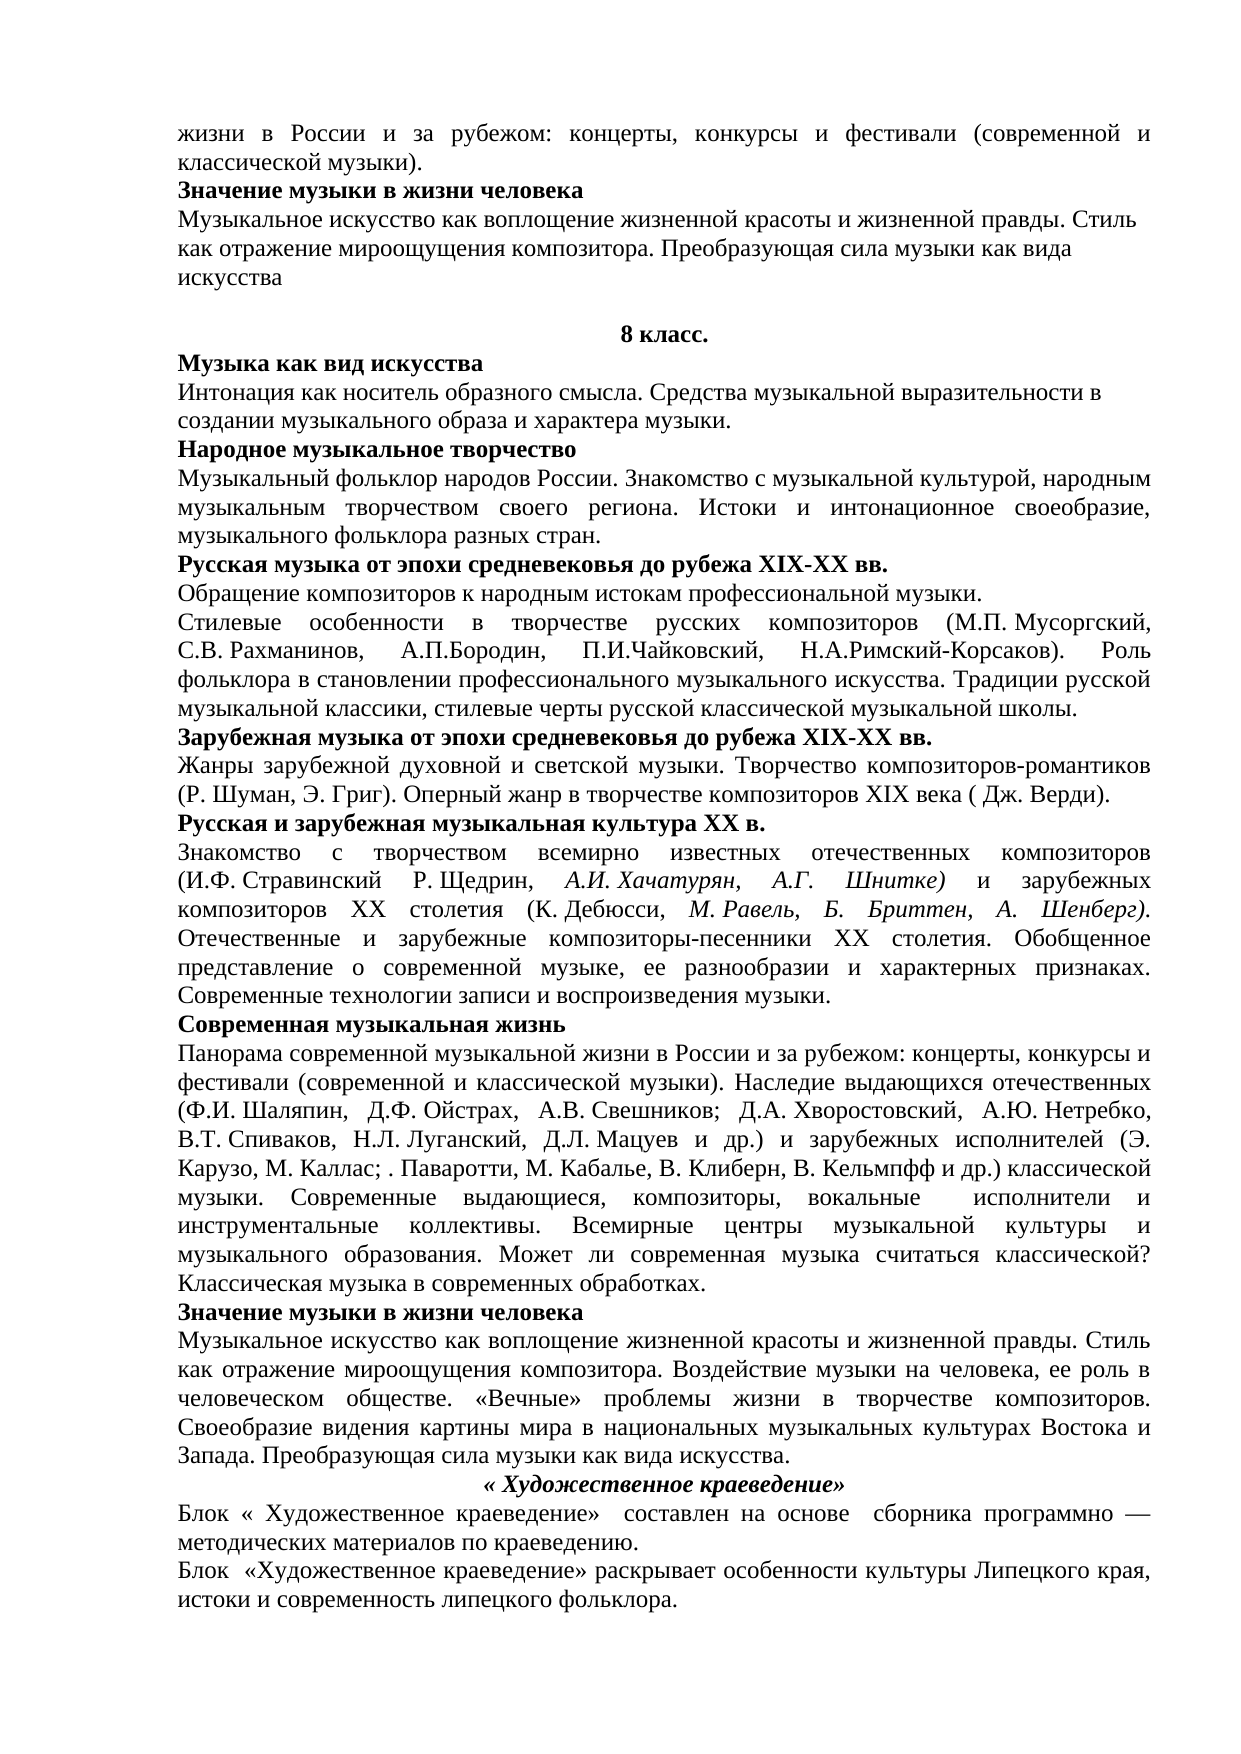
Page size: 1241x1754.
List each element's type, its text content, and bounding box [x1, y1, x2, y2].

text Панорама современной музыкальной жизни в России и за рубежом: концерты, конкурсы и фестивали (современной и классической музыки). Наследие выдающихся отечественных (Ф.И. Шаляпин, Д.Ф. Ойстрах, А.В. Свешников; Д.А. Хворостовский, А.Ю. Нетребко, В.Т. Спиваков, Н.Л. Луганский, Д.Л. Мацуев и др.) и зарубежных исполнителей (Э. Карузо, М. Каллас; . Паваротти, М. Кабалье, В. Клиберн, В. Кельмпфф и др.) классической музыки. Современные выдающиеся, композиторы, вокальные исполнители и инструментальные коллективы. Всемирные центры музыкальной культуры и музыкального образования. Может ли современная музыка считаться классической? Классическая музыка в современных обработках. [177, 1038, 1152, 1297]
text Значение музыки в жизни человека [177, 1297, 1152, 1326]
text Русская музыка от эпохи средневековья до рубежа XIX-ХХ вв. [177, 549, 1152, 578]
text Музыка как вид искусства [177, 348, 1152, 377]
text Стилевые особенности в творчестве русских композиторов (М.П. Мусоргский, С.В. Рахманинов, А.П.Бородин, П.И.Чайковский, Н.А.Римский-Корсаков). Роль фольклора в становлении профессионального музыкального искусства. Традиции русской музыкальной классики, стилевые черты русской классической музыкальной школы. [177, 607, 1152, 722]
text Музыкальное искусство как воплощение жизненной красоты и жизненной правды. Стиль как отражение мироощущения композитора. Воздействие музыки на человека, ее роль в человеческом обществе. «Вечные» проблемы жизни в творчестве композиторов. Своеобразие видения картины мира в национальных музыкальных культурах Востока и Запада. Преобразующая сила музыки как вида искусства. [177, 1326, 1152, 1469]
text Музыкальное искусство как воплощение жизненной красоты и жизненной правды. Стиль как отражение мироощущения композитора. Преобразующая сила музыки как вида искусства [177, 204, 1152, 291]
text Знакомство с творчеством всемирно известных отечественных композиторов (И.Ф. Стравинский Р. Щедрин, А.И. Хачатурян, А.Г. Шнитке) и зарубежных композиторов ХХ столетия (К. Дебюсси, М. Равель, Б. Бриттен, А. Шенберг). Отечественные и зарубежные композиторы-песенники ХХ столетия. Обобщенное представление о современной музыке, ее разнообразии и характерных признаках. Современные технологии записи и воспроизведения музыки. [177, 837, 1152, 1009]
text Обращение композиторов к народным истокам профессиональной музыки. [177, 578, 1152, 607]
text Народное музыкальное творчество [177, 434, 1152, 463]
text « Художественное краеведение» [65, 1469, 1152, 1498]
text Значение музыки в жизни человека [177, 176, 1152, 204]
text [177, 118, 1152, 176]
text Блок « Художественное краеведение» составлен на основе сборника программно — методических материалов по краеведению. [177, 1498, 1152, 1556]
text Блок «Художественное краеведение» раскрывает особенности культуры Липецкого края, истоки и современность липецкого фольклора. [177, 1556, 1152, 1613]
text Русская и зарубежная музыкальная культура XX в. [177, 808, 1152, 837]
text Музыкальный фольклор народов России. Знакомство с музыкальной культурой, народным музыкальным творчеством своего региона. Истоки и интонационное своеобразие, музыкального фольклора разных стран. [177, 463, 1152, 549]
text Интонация как носитель образного смысла. Средства музыкальной выразительности в создании музыкального образа и характера музыки. [177, 377, 1152, 434]
text Современная музыкальная жизнь [177, 1009, 1152, 1038]
text 8 класс. [177, 319, 1152, 348]
text Жанры зарубежной духовной и светской музыки. Творчество композиторов-романтиков (Р. Шуман, Э. Григ). Оперный жанр в творчестве композиторов XIX века ( Дж. Верди). [177, 751, 1152, 808]
text Зарубежная музыка от эпохи средневековья до рубежа XIХ-XХ вв. [177, 722, 1152, 751]
